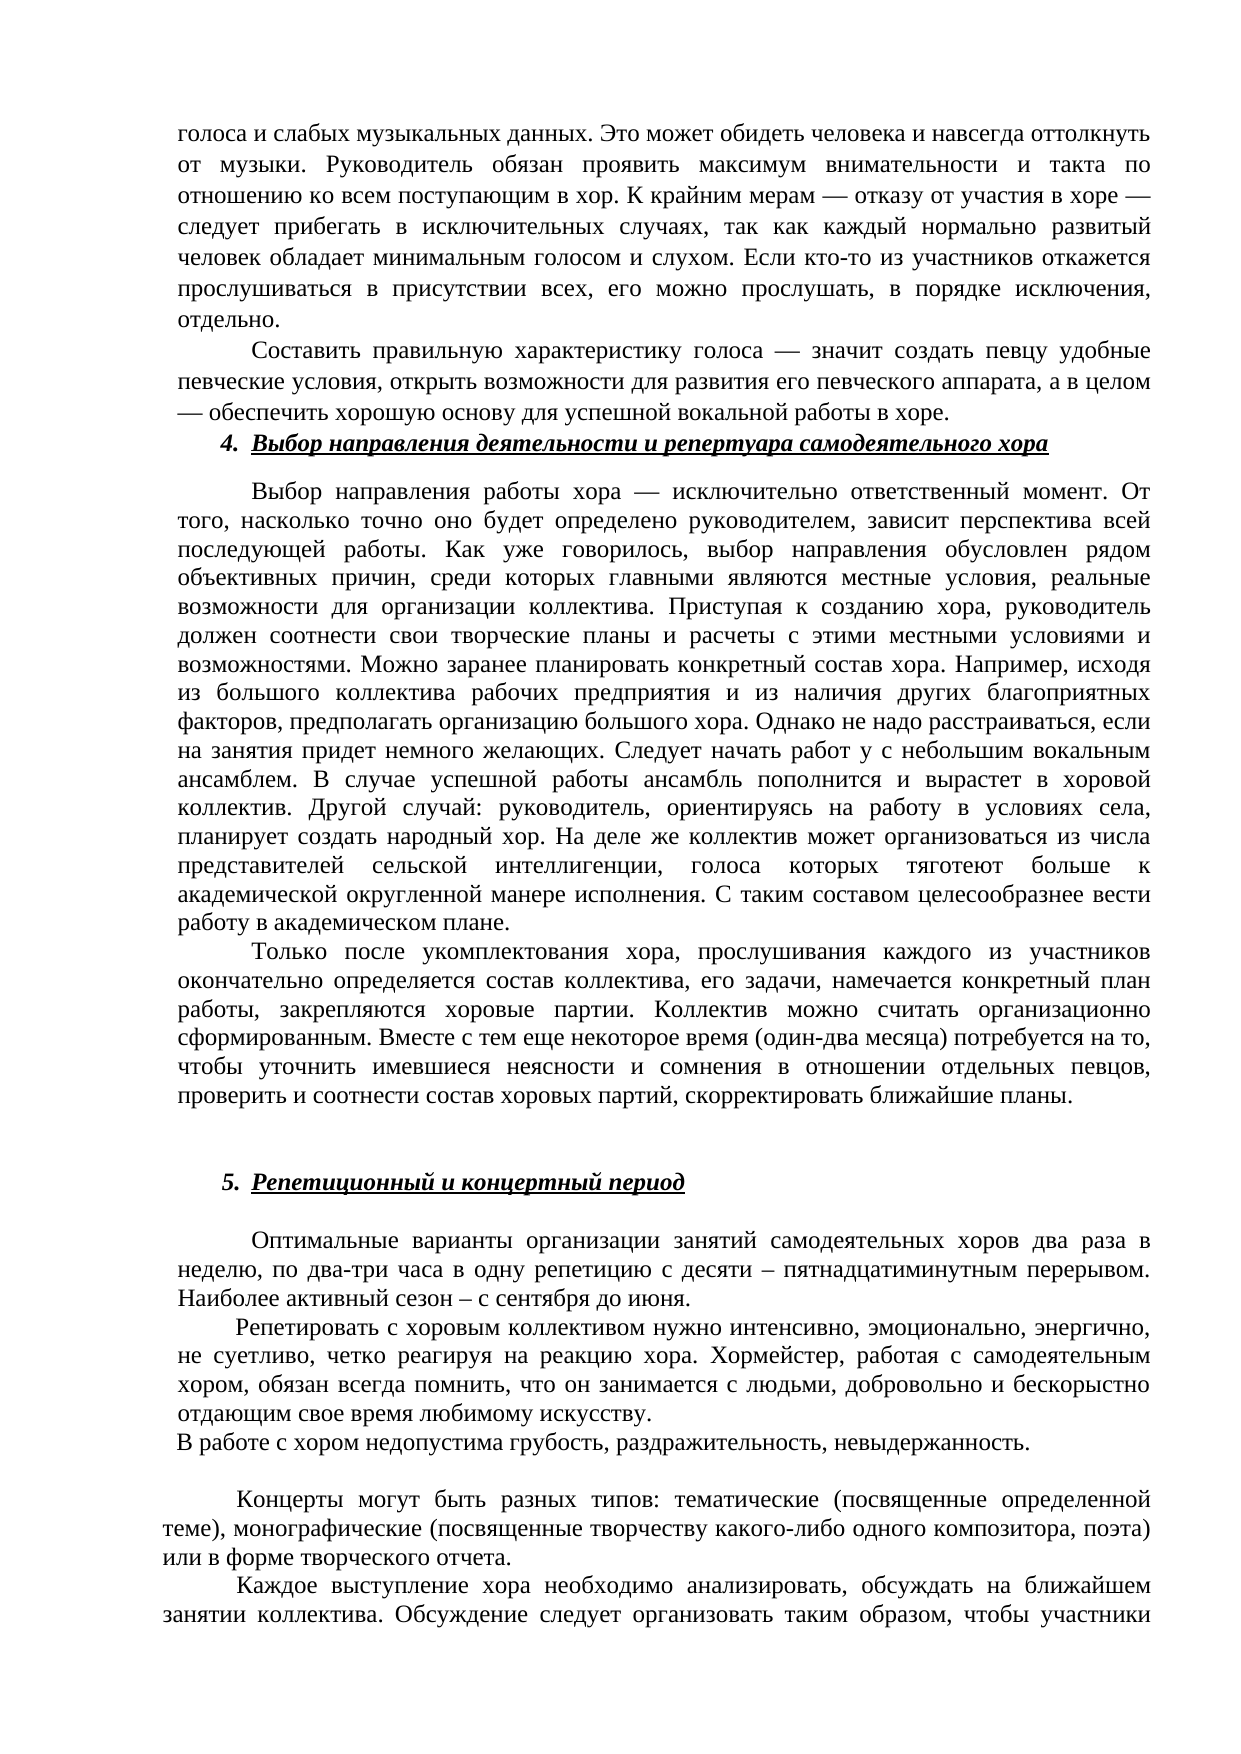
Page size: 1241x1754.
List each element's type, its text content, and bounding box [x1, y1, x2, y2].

list Выбор направления деятельности и репертуара самодеятельного хора [220, 428, 1196, 457]
text Выбор направления работы хора — исключительно ответственный момент. От того, насколько точно оно будет определено руководителем, зависит перспектива всей последующей работы. Как уже говорилось, выбор направления обусловлен рядом объективных причин, среди которых главными являются местные условия, реальные возможности для организации коллектива. Приступая к созданию хора, руководитель должен соотнести свои творческие планы и расчеты с этими местными условиями и возможностями. Можно заранее планировать конкретный состав хора. Например, исходя из большого коллектива рабочих предприятия и из наличия других благоприятных факторов, предполагать организацию большого хора. Однако не надо расстраиваться, если на занятия придет немного желающих. Следует начать работ у с небольшим вокальным ансамблем. В случае успешной работы ансамбль пополнится и вырастет в хоровой коллектив. Другой случай: руководитель, ориентируясь на работу в условиях села, планирует создать народный хор. На деле же коллектив может организоваться из числа представителей сельской интеллигенции, голоса которых тяготеют больше к академической округленной манере исполнения. С таким составом целесообразнее вести работу в академическом плане. [177, 476, 1152, 936]
text В работе с хором недопустима грубость, раздражительность, невыдержанность. [118, 1427, 1152, 1456]
text Оптимальные варианты организации занятий самодеятельных хоров два раза в неделю, по два-три часа в одну репетицию с десяти – пятнадцатиминутным перерывом. Наиболее активный сезон – с сентября до июня. [177, 1226, 1152, 1312]
text Репетировать с хоровым коллективом нужно интенсивно, эмоционально, энергично, не суетливо, четко реагируя на реакцию хора. Хормейстер, работая с самодеятельным хором, обязан всегда помнить, что он занимается с людьми, добровольно и бескорыстно отдающим свое время любимому искусству. [177, 1312, 1152, 1427]
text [162, 1571, 1152, 1628]
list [177, 118, 1152, 333]
text Концерты могут быть разных типов: тематические (посвященные определенной теме), монографические (посвященные творчеству какого-либо одного композитора, поэта) или в форме творческого отчета. [162, 1484, 1152, 1571]
list Составить правильную характеристику голоса — значит создать певцу удобные певческие условия, открыть возможности для развития его певческого аппарата, а в целом — обеспечить хорошую основу для успешной вокальной работы в хоре. [177, 335, 1152, 426]
text Только после укомплектования хора, прослушивания каждого из участников окончательно определяется состав коллектива, его задачи, намечается конкретный план работы, закрепляются хоровые партии. Коллектив можно считать организационно сформированным. Вместе с тем еще некоторое время (один-два месяца) потребуется на то, чтобы уточнить имевшиеся неясности и сомнения в отношении отдельных певцов, проверить и соотнести состав хоровых партий, скорректировать ближайшие планы. [177, 936, 1152, 1109]
list Репетиционный и концертный период [214, 1167, 1152, 1196]
